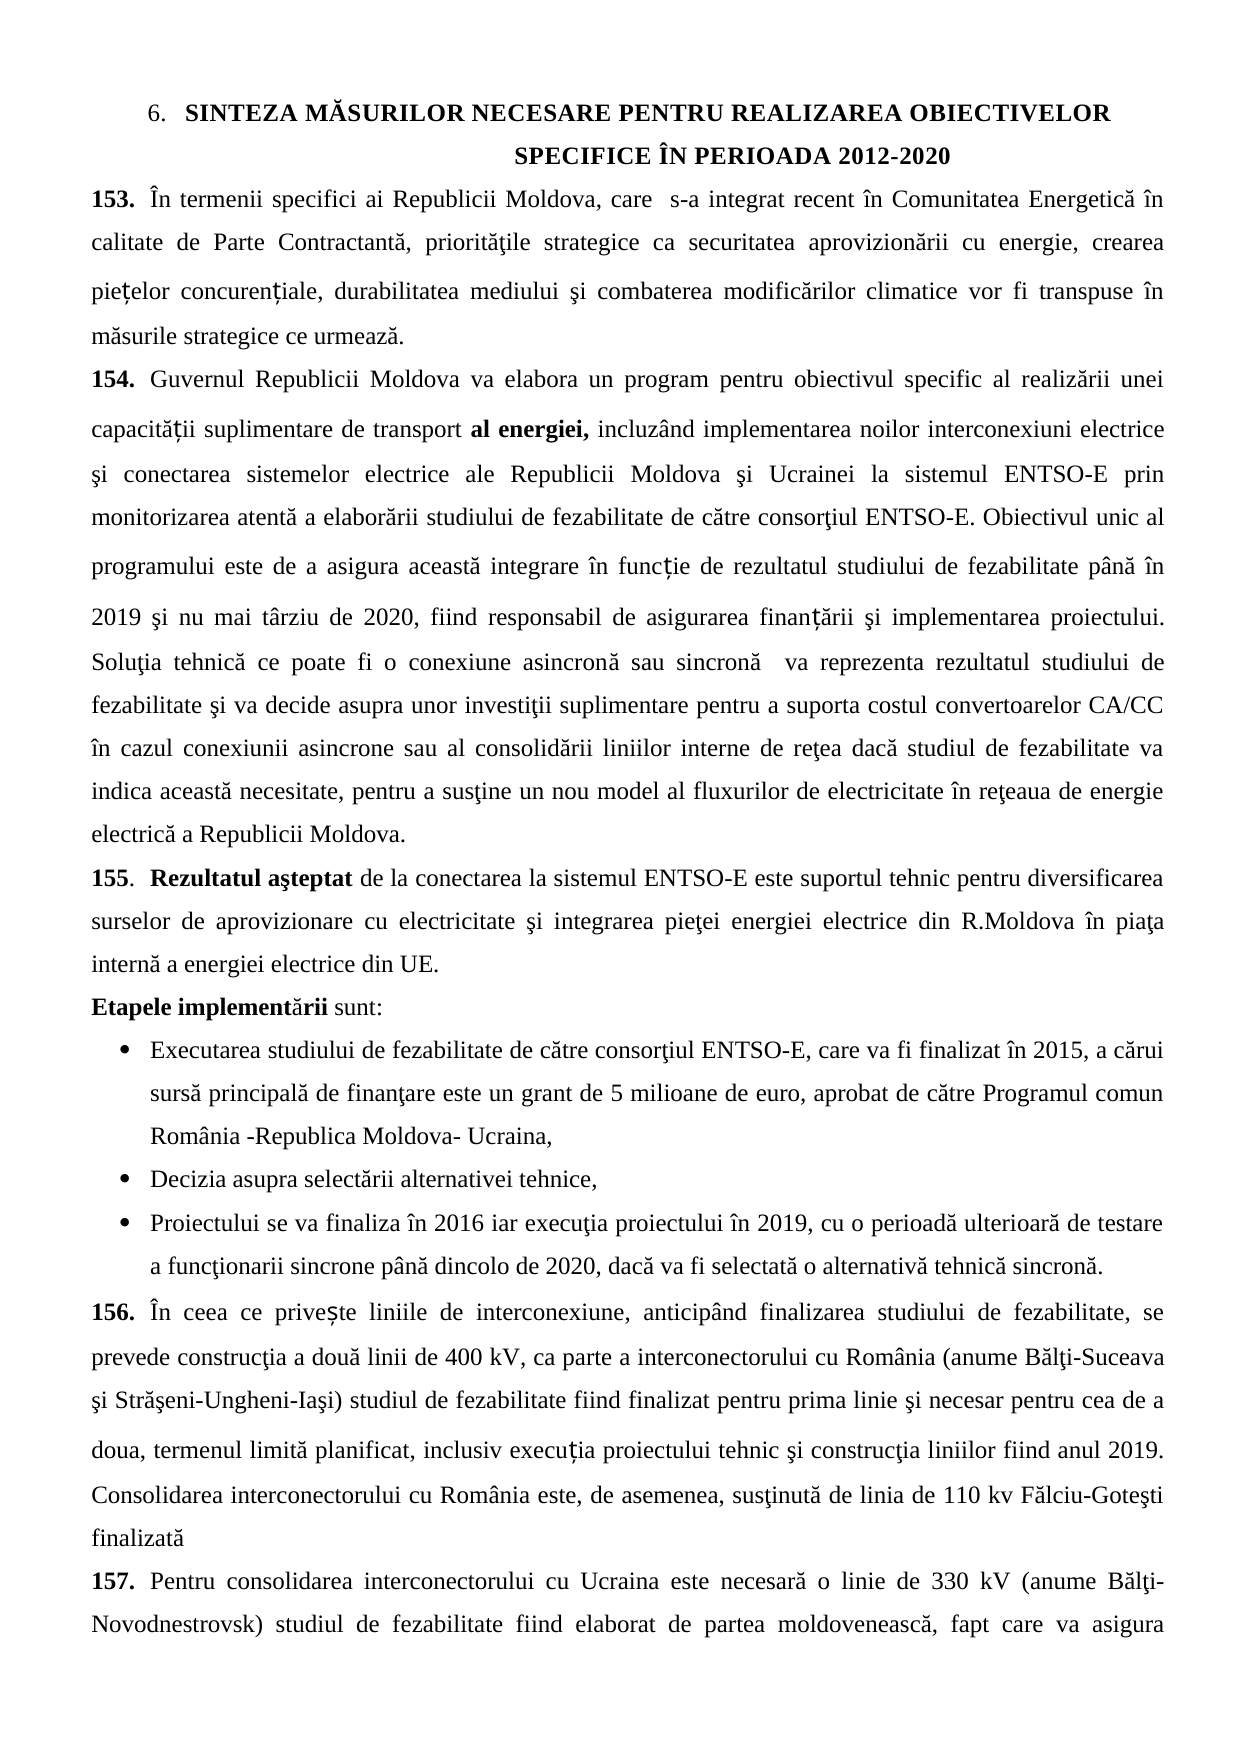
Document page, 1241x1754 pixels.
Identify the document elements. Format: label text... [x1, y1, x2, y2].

list Decizia asupra selectării alternativei tehnice, [120, 1164, 1165, 1193]
list În ceea ce privește liniile de interconexiune, anticipând finalizarea studiului de fezabilitate, se prevede construcţia a două linii de 400 kV, ca parte a interconectorului cu România (anume Bălţi-Suceava şi Străşeni-Ungheni-Iaşi) studiul de fezabilitate fiind finalizat pentru prima linie şi necesar pentru cea de a doua, termenul limită planificat, inclusiv execuția proiectului tehnic şi construcţia liniilor fiind anul 2019. Consolidarea interconectorului cu România este, de asemenea, susţinută de linia de 110 kv Fălciu-Goteşti finalizată [91, 1294, 1165, 1552]
list Proiectului se va finaliza în 2016 iar execuţia proiectului în 2019, cu o perioadă ulterioară de testare a funcţionarii sincrone până dincolo de 2020, dacă va fi selectată o alternativă tehnică sincronă. [120, 1208, 1165, 1279]
list Executarea studiului de fezabilitate de către consorţiul ENTSO-E, care va fi finalizat în 2015, a cărui sursă principală de finanţare este un grant de 5 milioane de euro, aprobat de către Programul comun România -Republica Moldova- Ucraina, [120, 1035, 1165, 1150]
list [91, 1566, 1165, 1638]
list Guvernul Republicii Moldova va elabora un program pentru obiectivul specific al realizării unei capacității suplimentare de transport al energiei, incluzând implementarea noilor interconexiuni electrice şi conectarea sistemelor electrice ale Republicii Moldova şi Ucrainei la sistemul ENTSO-E prin monitorizarea atentă a elaborării studiului de fezabilitate de către consorţiul ENTSO-E. Obiectivul unic al programului este de a asigura această integrare în funcție de rezultatul studiului de fezabilitate până în 2019 şi nu mai târziu de 2020, fiind responsabil de asigurarea finanțării şi implementarea proiectului. Soluţia tehnică ce poate fi o conexiune asincronă sau sincronă va reprezenta rezultatul studiului de fezabilitate şi va decide asupra unor investiţii suplimentare pentru a suporta costul convertoarelor CA/CC în cazul conexiunii asincrone sau al consolidării liniilor interne de reţea dacă studiul de fezabilitate va indica această necesitate, pentru a susţine un nou model al fluxurilor de electricitate în reţeaua de energie electrică a Republicii Moldova. [91, 364, 1165, 848]
list 155. Rezultatul aşteptat de la conectarea la sistemul ENTSO-E este suportul tehnic pentru diversificarea surselor de aprovizionare cu electricitate şi integrarea pieţei energiei electrice din R.Moldova în piaţa internă a energiei electrice din UE. [91, 863, 1165, 978]
list În termenii specifici ai Republicii Moldova, care s-a integrat recent în Comunitatea Energetică în calitate de Parte Contractantă, priorităţile strategice ca securitatea aprovizionării cu energie, crearea piețelor concurențiale, durabilitatea mediului şi combaterea modificărilor climatice vor fi transpuse în măsurile strategice ce urmează. [91, 184, 1165, 350]
list Etapele implementării sunt: [91, 992, 1165, 1021]
subtitle SINTEZA MĂSURILOR NECESARE PENTRU REALIZAREA OBIECTIVELOR SPECIFICE ÎN PERIOADA 2012-2020 [94, 98, 1165, 170]
